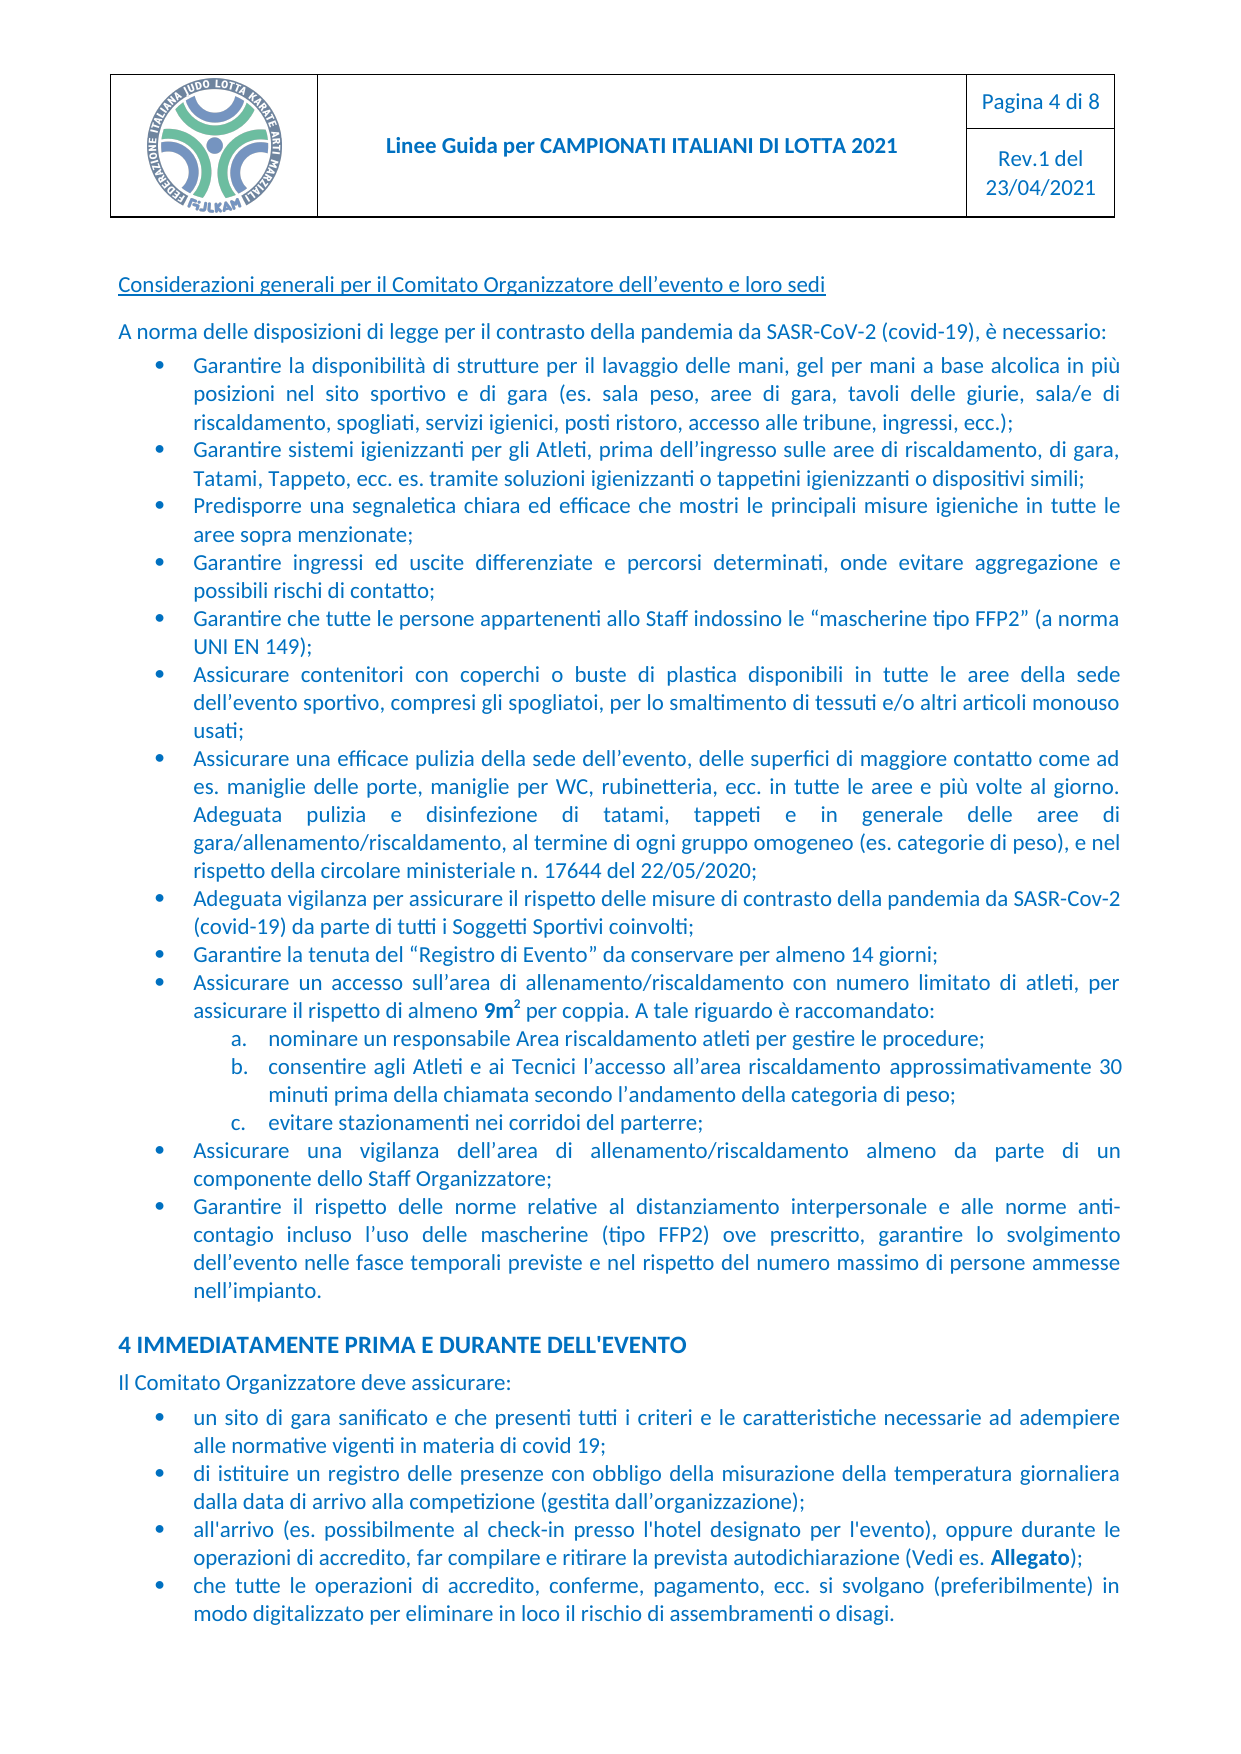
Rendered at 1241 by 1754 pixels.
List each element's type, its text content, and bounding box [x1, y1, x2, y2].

text A norma delle disposizioni di legge per il contrasto della pandemia da SASR-CoV-2 (covid-19), è necessario: [118, 317, 1122, 345]
list consentire agli Atleti e ai Tecnici l’accesso all’area riscaldamento approssimativamente 30 minuti prima della chiamata secondo l’andamento della categoria di peso; [231, 1052, 1122, 1108]
list Garantire il rispetto delle norme relative al distanziamento interpersonale e alle norme anti-contagio incluso l’uso delle mascherine (tipo FFP2) ove prescritto, garantire lo svolgimento dell’evento nelle fasce temporali previste e nel rispetto del numero massimo di persone ammesse nell’impianto. [156, 1192, 1122, 1304]
list nominare un responsabile Area riscaldamento atleti per gestire le procedure; [231, 1024, 1122, 1052]
list Adeguata vigilanza per assicurare il rispetto delle misure di contrasto della pandemia da SASR-Cov-2 (covid-19) da parte di tutti i Soggetti Sportivi coinvolti; [156, 884, 1122, 940]
list di istituire un registro delle presenze con obbligo della misurazione della temperatura giornaliera dalla data di arrivo alla competizione (gestita dall’organizzazione); [156, 1459, 1122, 1515]
list Assicurare una vigilanza dell’area di allenamento/riscaldamento almeno da parte di un componente dello Staff Organizzatore; [156, 1136, 1122, 1192]
text Il Comitato Organizzatore deve assicurare: [118, 1368, 1122, 1396]
list all'arrivo (es. possibilmente al check-in presso l'hotel designato per l'evento), oppure durante le operazioni di accredito, far compilare e ritirare la prevista autodichiarazione (Vedi es. Allegato); [156, 1515, 1122, 1571]
text Considerazioni generali per il Comitato Organizzatore dell’evento e loro sedi [118, 270, 1122, 298]
list Garantire sistemi igienizzanti per gli Atleti, prima dell’ingresso sulle aree di riscaldamento, di gara, Tatami, Tappeto, ecc. es. tramite soluzioni igienizzanti o tappetini igienizzanti o dispositivi simili; [156, 436, 1122, 492]
list che tutte le operazioni di accredito, conferme, pagamento, ecc. si svolgano (preferibilmente) in modo digitalizzato per eliminare in loco il rischio di assembramenti o disagi. [156, 1571, 1122, 1627]
list Garantire che tutte le persone appartenenti allo Staff indossino le “mascherine tipo FFP2” (a norma UNI EN 149); [156, 604, 1122, 660]
list Assicurare un accesso sull’area di allenamento/riscaldamento con numero limitato di atleti, per assicurare il rispetto di almeno 9m2 per coppia. A tale riguardo è raccomandato: [156, 968, 1122, 1024]
list Garantire la disponibilità di strutture per il lavaggio delle mani, gel per mani a base alcolica in più posizioni nel sito sportivo e di gara (es. sala peso, aree di gara, tavoli delle giurie, sala/e di riscaldamento, spogliati, servizi igienici, posti ristoro, accesso alle tribune, ingressi, ecc.); [156, 352, 1122, 436]
list Garantire ingressi ed uscite differenziate e percorsi determinati, onde evitare aggregazione e possibili rischi di contatto; [156, 548, 1122, 604]
list Assicurare una efficace pulizia della sede dell’evento, delle superfici di maggiore contatto come ad es. maniglie delle porte, maniglie per WC, rubinetteria, ecc. in tutte le aree e più volte al giorno. Adeguata pulizia e disinfezione di tatami, tappeti e in generale delle aree di gara/allenamento/riscaldamento, al termine di ogni gruppo omogeneo (es. categorie di peso), e nel rispetto della circolare ministeriale n. 17644 del 22/05/2020; [156, 744, 1122, 884]
list Predisporre una segnaletica chiara ed efficace che mostri le principali misure igieniche in tutte le aree sopra menzionate; [156, 492, 1122, 548]
picture [130, 74, 297, 217]
subtitle 4 IMMEDIATAMENTE PRIMA E DURANTE DELL'EVENTO [118, 1329, 1122, 1360]
list evitare stazionamenti nei corridoi del parterre; [231, 1108, 1122, 1136]
list Garantire la tenuta del “Registro di Evento” da conservare per almeno 14 giorni; [156, 940, 1122, 968]
list un sito di gara sanificato e che presenti tutti i criteri e le caratteristiche necessarie ad adempiere alle normative vigenti in materia di covid 19; [156, 1403, 1122, 1459]
list Assicurare contenitori con coperchi o buste di plastica disponibili in tutte le aree della sede dell’evento sportivo, compresi gli spogliatoi, per lo smaltimento di tessuti e/o altri articoli monouso usati; [156, 660, 1122, 744]
